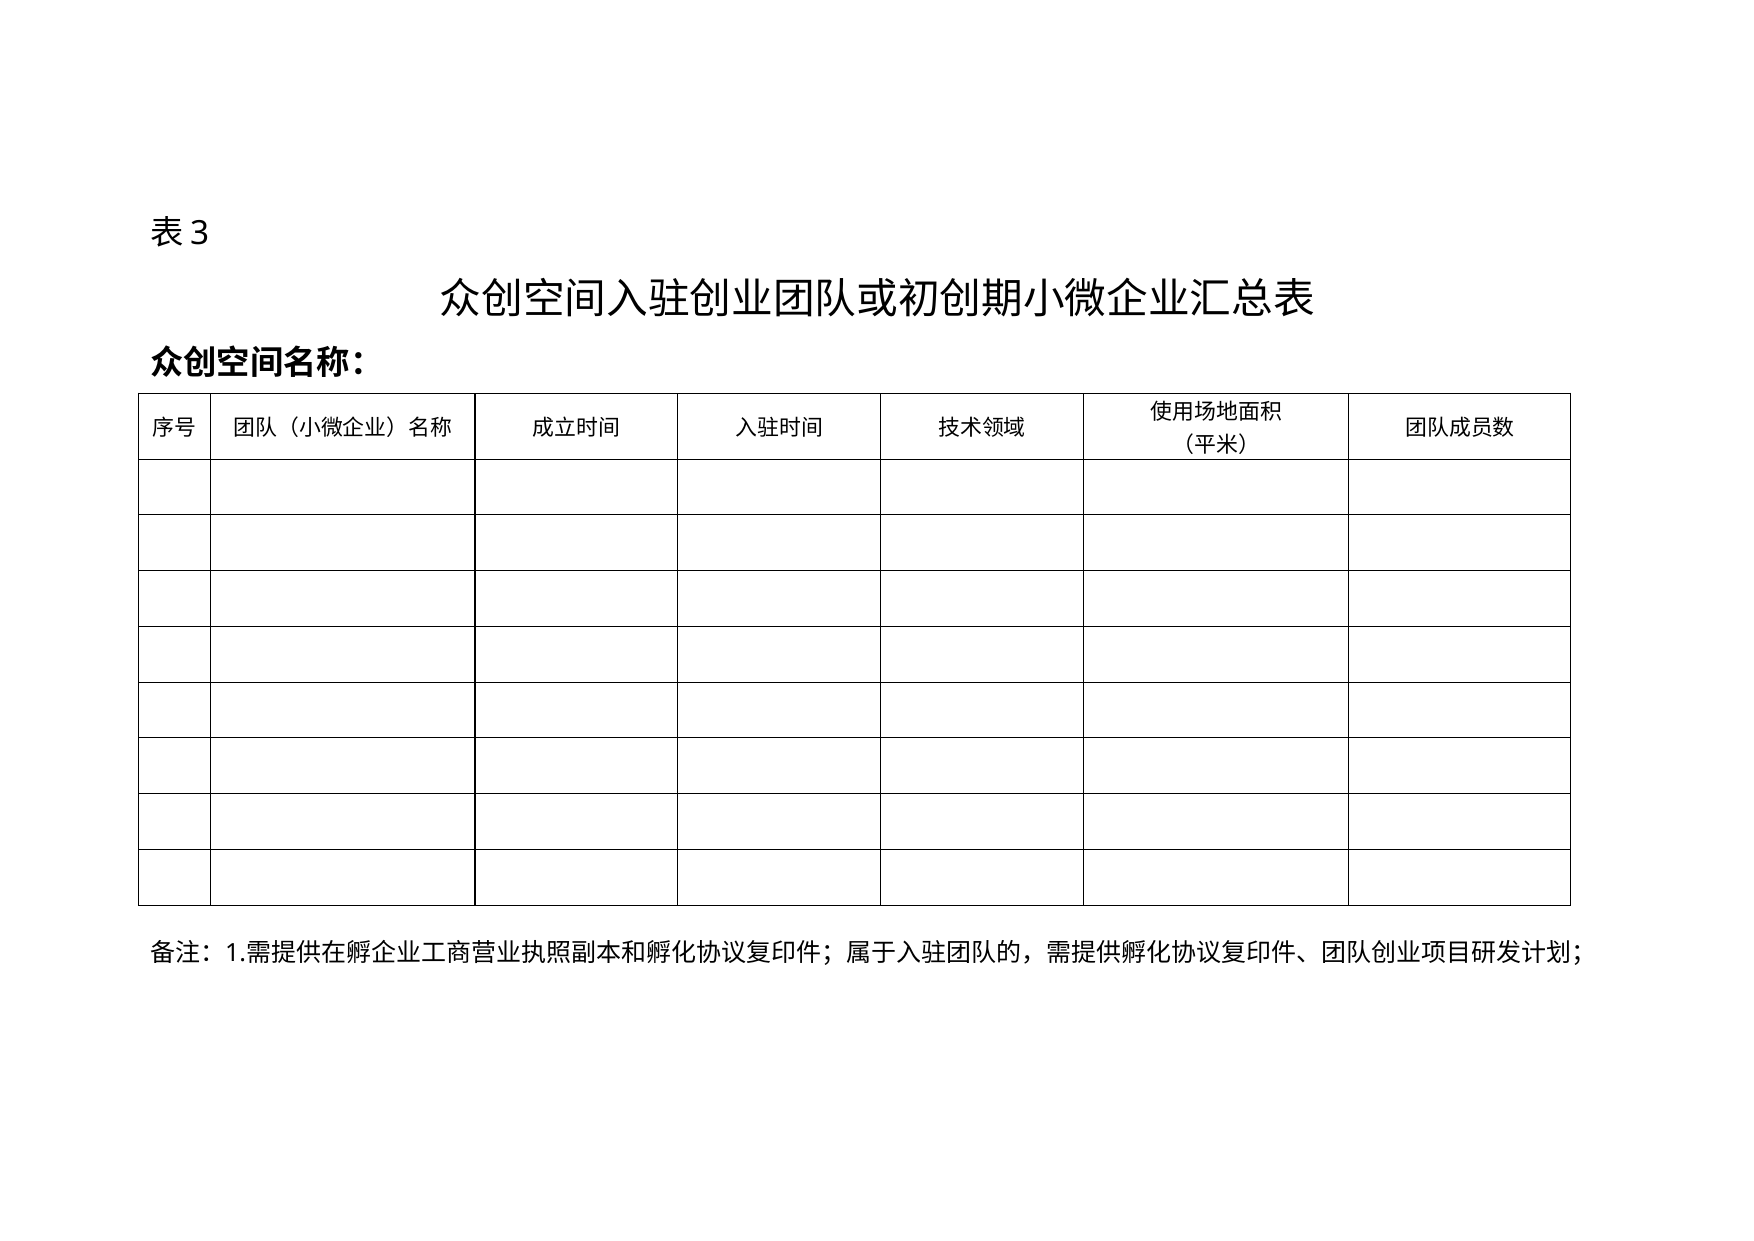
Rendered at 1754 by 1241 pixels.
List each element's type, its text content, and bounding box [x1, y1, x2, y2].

table_cell [139, 738, 210, 793]
table_cell [881, 683, 1083, 737]
table_cell [139, 515, 210, 570]
table_cell [476, 515, 677, 570]
table_cell [881, 738, 1083, 793]
table_cell [476, 683, 677, 737]
table_cell [1084, 571, 1348, 626]
table_cell [1084, 515, 1348, 570]
table_cell [678, 627, 880, 682]
table_cell [1349, 627, 1570, 682]
table_cell [139, 794, 210, 849]
table_cell [139, 683, 210, 737]
table_cell [139, 850, 210, 904]
table_cell [678, 683, 880, 737]
table_header 团队成员数 [1349, 394, 1570, 459]
table_cell [1349, 850, 1570, 904]
table_cell [211, 515, 474, 570]
table_cell [678, 738, 880, 793]
table_cell [1084, 683, 1348, 737]
table_header 团队（小微企业）名称 [211, 394, 474, 459]
table_header 使用场地面积 （平米） [1084, 394, 1348, 459]
table_cell [1349, 571, 1570, 626]
table_cell [881, 850, 1083, 904]
text 众创空间入驻创业团队或初创期小微企业汇总表 [150, 263, 1604, 328]
text 众创空间名称： [150, 328, 1604, 393]
table_cell [211, 683, 474, 737]
table_cell [476, 738, 677, 793]
table_cell [678, 571, 880, 626]
table_cell [1084, 850, 1348, 904]
table_cell [139, 627, 210, 682]
table_cell [476, 794, 677, 849]
table_cell [1349, 460, 1570, 514]
table_cell [881, 571, 1083, 626]
table_cell [678, 515, 880, 570]
table_cell [476, 850, 677, 904]
table_cell [1084, 460, 1348, 514]
text 备注：1.需提供在孵企业工商营业执照副本和孵化协议复印件；属于入驻团队的，需提供孵化协议复印件、团队创业项目研发计划； [150, 918, 1604, 983]
table_cell [1084, 794, 1348, 849]
table_header 序号 [139, 394, 210, 459]
table_header 成立时间 [476, 394, 677, 459]
table_cell [476, 460, 677, 514]
table_cell [881, 515, 1083, 570]
table_cell [476, 571, 677, 626]
table_cell [211, 460, 474, 514]
table_cell [881, 627, 1083, 682]
table_cell [139, 571, 210, 626]
table_cell [1349, 738, 1570, 793]
table_cell [1349, 794, 1570, 849]
table_cell [1084, 627, 1348, 682]
table_cell [1349, 683, 1570, 737]
table_header 入驻时间 [678, 394, 880, 459]
table_cell [1084, 738, 1348, 793]
table_cell [211, 850, 474, 904]
table_header 技术领域 [881, 394, 1083, 459]
table_cell [678, 460, 880, 514]
table_cell [211, 738, 474, 793]
table_cell [678, 794, 880, 849]
text 表3 [150, 198, 1604, 263]
table_cell [211, 627, 474, 682]
table_cell [476, 627, 677, 682]
table_cell [881, 460, 1083, 514]
table_cell [1349, 515, 1570, 570]
table_cell [881, 794, 1083, 849]
table_cell [678, 850, 880, 904]
table_cell [139, 460, 210, 514]
table_cell [211, 794, 474, 849]
table_cell [211, 571, 474, 626]
